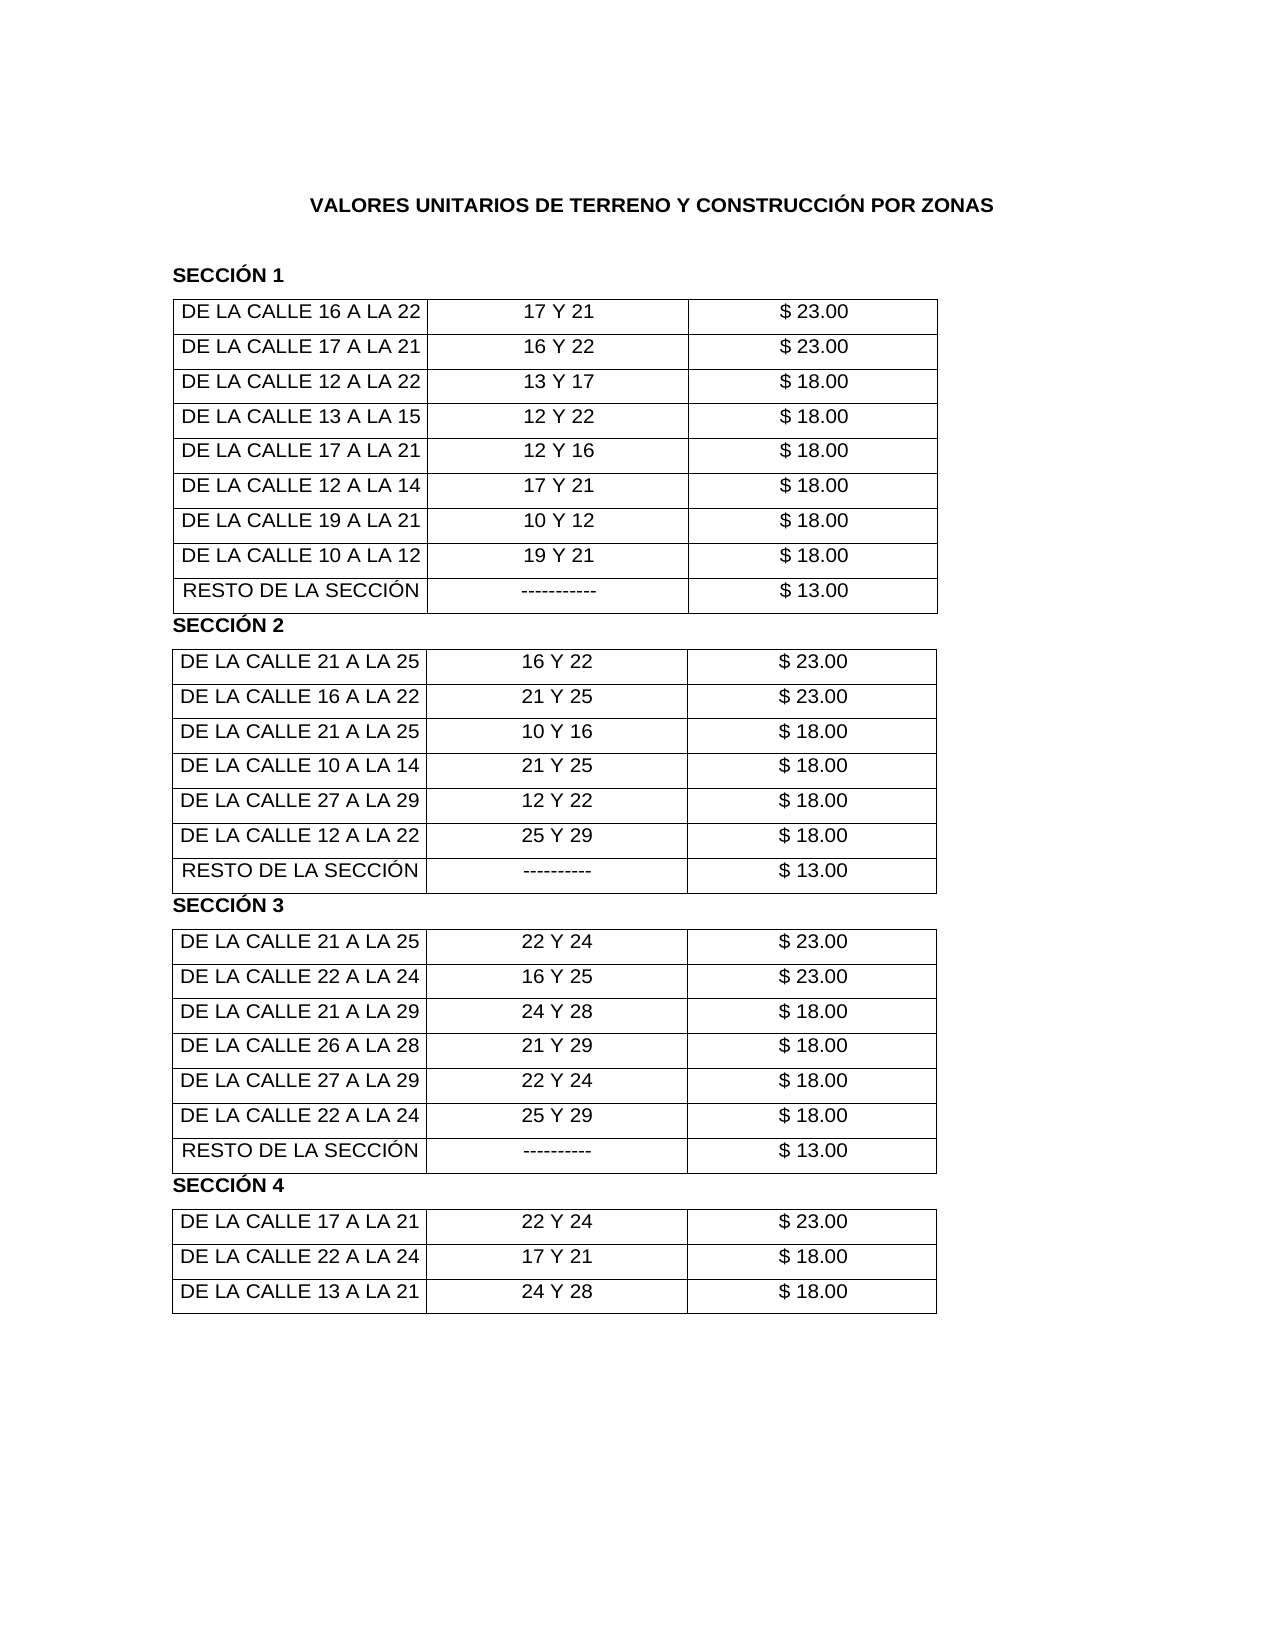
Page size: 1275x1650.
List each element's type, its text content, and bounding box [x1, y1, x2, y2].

table_cell $ 18.00 [689, 439, 937, 473]
table_cell $ 18.00 [688, 824, 936, 858]
table_cell 22 Y 24 [427, 1069, 687, 1103]
table_cell $ 18.00 [689, 474, 937, 508]
table_cell DE LA CALLE 16 A LA 22 [173, 685, 426, 718]
table_cell $ 18.00 [689, 544, 937, 578]
table_cell 12 Y 16 [428, 439, 688, 473]
table_header 22 Y 24 [427, 1210, 687, 1243]
table_cell ---------- [427, 859, 687, 893]
table_cell 19 Y 21 [428, 544, 688, 578]
table_cell DE LA CALLE 27 A LA 29 [173, 789, 426, 823]
table_cell 25 Y 29 [427, 1104, 687, 1138]
table_cell $ 18.00 [688, 1280, 936, 1313]
table_cell 24 Y 28 [427, 1280, 687, 1313]
table_cell DE LA CALLE 13 A LA 21 [173, 1280, 426, 1313]
text SECCIÓN 2 [172, 614, 1146, 637]
table_cell RESTO DE LA SECCIÓN [173, 1139, 426, 1173]
table_header $ 23.00 [688, 650, 936, 683]
table_header 16 Y 22 [427, 650, 687, 683]
table_cell DE LA CALLE 17 A LA 21 [174, 439, 427, 473]
table_cell 21 Y 25 [427, 754, 687, 788]
table_cell $ 18.00 [688, 754, 936, 788]
table_cell DE LA CALLE 22 A LA 24 [173, 965, 426, 998]
table_header $ 23.00 [688, 1210, 936, 1243]
table_cell DE LA CALLE 17 A LA 21 [174, 335, 427, 368]
table_cell 25 Y 29 [427, 824, 687, 858]
table_cell DE LA CALLE 10 A LA 12 [174, 544, 427, 578]
table_cell DE LA CALLE 21 A LA 29 [173, 999, 426, 1033]
table_cell 10 Y 16 [427, 719, 687, 753]
table_cell DE LA CALLE 10 A LA 14 [173, 754, 426, 788]
text SECCIÓN 4 [172, 1174, 1146, 1197]
table_cell DE LA CALLE 22 A LA 24 [173, 1104, 426, 1138]
table_cell 16 Y 25 [427, 965, 687, 998]
table_header 17 Y 21 [428, 300, 688, 333]
table_cell DE LA CALLE 21 A LA 25 [173, 719, 426, 753]
table_cell 21 Y 25 [427, 685, 687, 718]
table_cell DE LA CALLE 12 A LA 14 [174, 474, 427, 508]
table_cell DE LA CALLE 26 A LA 28 [173, 1034, 426, 1068]
table_cell DE LA CALLE 12 A LA 22 [173, 824, 426, 858]
table_cell RESTO DE LA SECCIÓN [174, 579, 427, 613]
table_cell 21 Y 29 [427, 1034, 687, 1068]
table_cell $ 18.00 [689, 370, 937, 403]
text SECCIÓN 3 [172, 894, 1146, 917]
table_cell ----------- [428, 579, 688, 613]
table_cell $ 13.00 [688, 1139, 936, 1173]
table_header DE LA CALLE 21 A LA 25 [173, 650, 426, 683]
table_cell $ 13.00 [688, 859, 936, 893]
table_cell $ 18.00 [688, 719, 936, 753]
table_header 22 Y 24 [427, 930, 687, 963]
table_cell 10 Y 12 [428, 509, 688, 543]
table_cell 17 Y 21 [428, 474, 688, 508]
table_cell $ 23.00 [688, 965, 936, 998]
table_cell $ 23.00 [689, 335, 937, 368]
text VALORES UNITARIOS DE TERRENO Y CONSTRUCCIÓN POR ZONAS [240, 194, 1064, 217]
table_cell $ 18.00 [689, 404, 937, 438]
table_cell $ 23.00 [688, 685, 936, 718]
table_cell $ 13.00 [689, 579, 937, 613]
table_cell $ 18.00 [688, 789, 936, 823]
table_cell $ 18.00 [688, 1245, 936, 1278]
table_header DE LA CALLE 17 A LA 21 [173, 1210, 426, 1243]
table_cell DE LA CALLE 19 A LA 21 [174, 509, 427, 543]
table_cell 24 Y 28 [427, 999, 687, 1033]
table_cell DE LA CALLE 27 A LA 29 [173, 1069, 426, 1103]
table_cell DE LA CALLE 12 A LA 22 [174, 370, 427, 403]
table_cell $ 18.00 [688, 1069, 936, 1103]
table_cell 12 Y 22 [428, 404, 688, 438]
table_header $ 23.00 [688, 930, 936, 963]
table_cell $ 18.00 [689, 509, 937, 543]
table_cell ---------- [427, 1139, 687, 1173]
table_header $ 23.00 [689, 300, 937, 333]
table_cell $ 18.00 [688, 1034, 936, 1068]
table_cell 12 Y 22 [427, 789, 687, 823]
table_header DE LA CALLE 21 A LA 25 [173, 930, 426, 963]
table_cell 13 Y 17 [428, 370, 688, 403]
table_cell DE LA CALLE 13 A LA 15 [174, 404, 427, 438]
table_cell RESTO DE LA SECCIÓN [173, 859, 426, 893]
table_cell $ 18.00 [688, 1104, 936, 1138]
table_cell 17 Y 21 [427, 1245, 687, 1278]
table_header DE LA CALLE 16 A LA 22 [174, 300, 427, 333]
table_cell DE LA CALLE 22 A LA 24 [173, 1245, 426, 1278]
table_cell $ 18.00 [688, 999, 936, 1033]
table_cell 16 Y 22 [428, 335, 688, 368]
text SECCIÓN 1 [172, 264, 1146, 287]
